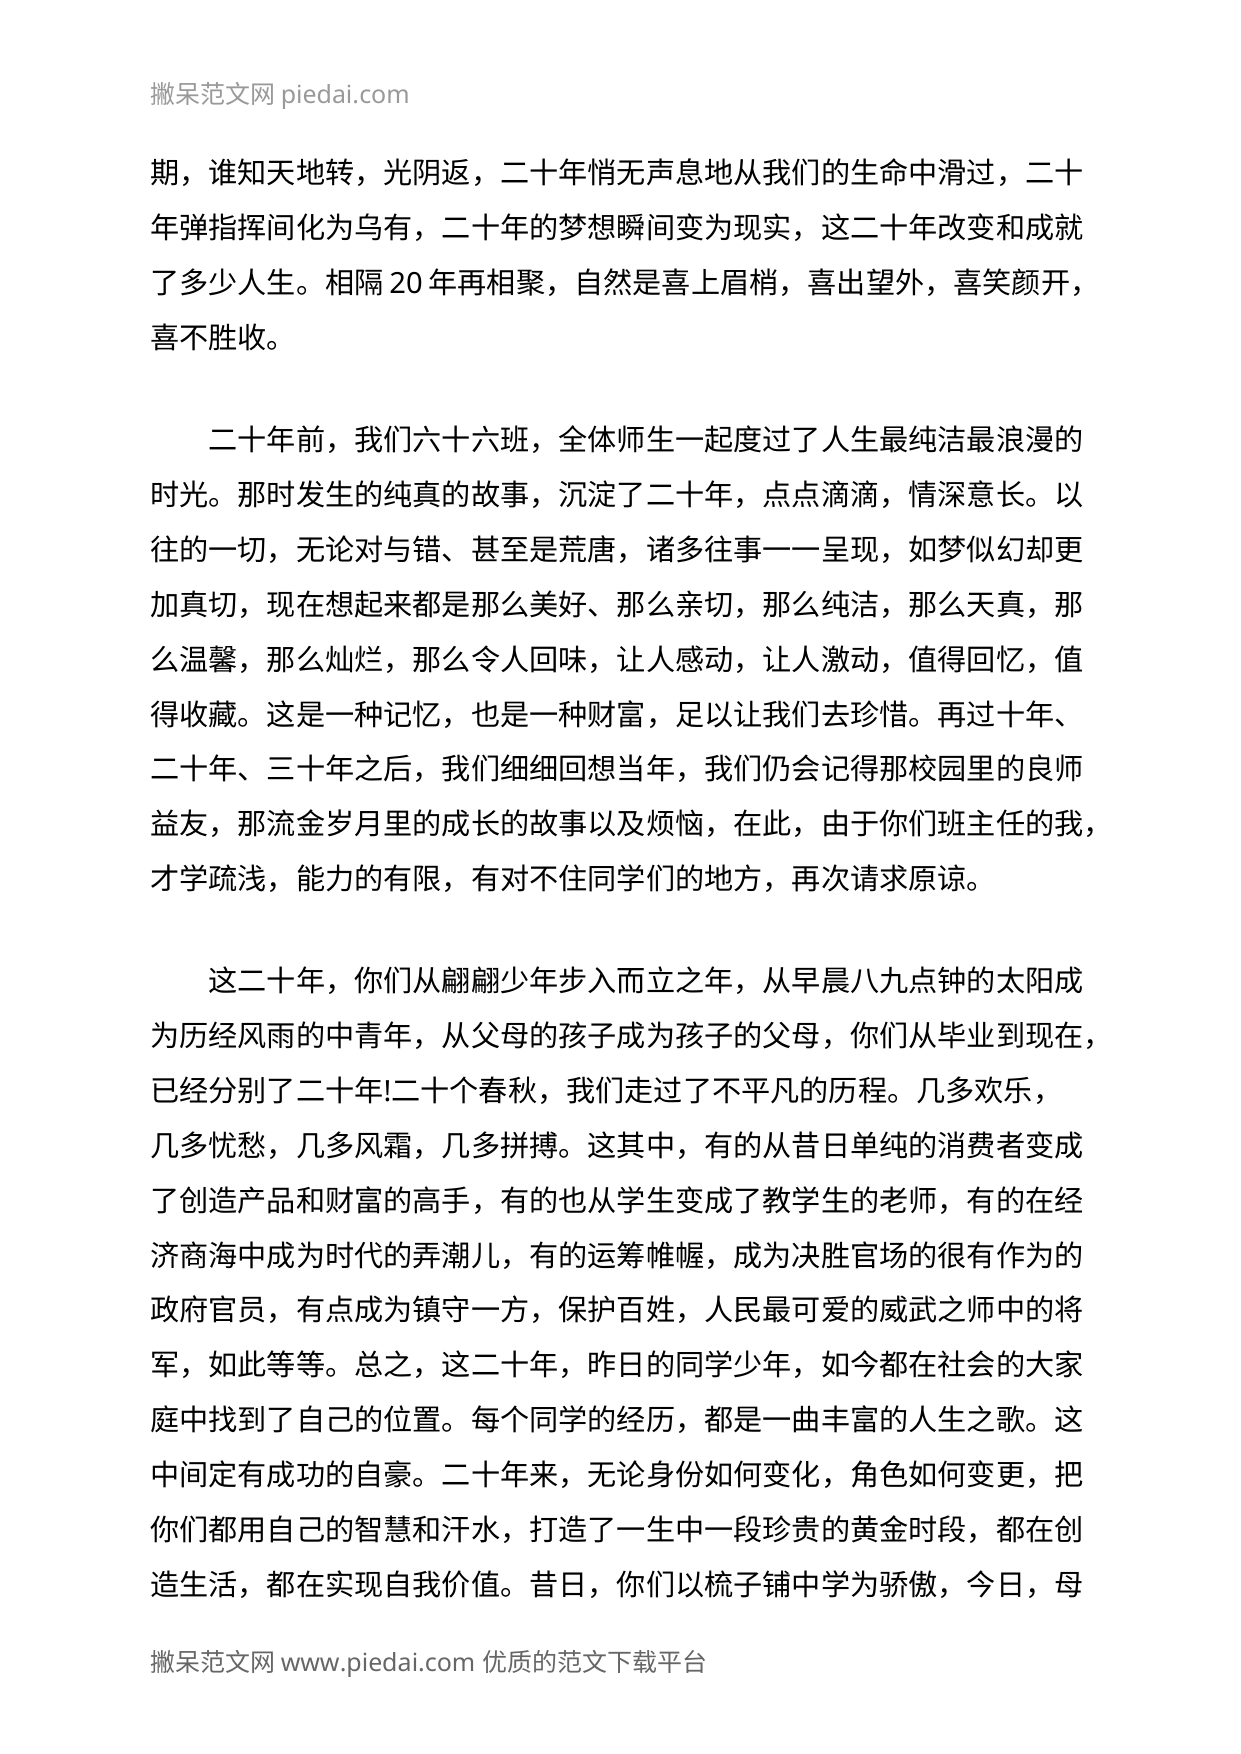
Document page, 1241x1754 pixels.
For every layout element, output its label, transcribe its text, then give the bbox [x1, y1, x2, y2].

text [150, 957, 1090, 1604]
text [150, 150, 1090, 357]
text 二十年前，我们六十六班，全体师生一起度过了人生最纯洁最浪漫的时光。那时发生的纯真的故事，沉淀了二十年，点点滴滴，情深意长。以往的一切，无论对与错、甚至是荒唐，诸多往事一一呈现，如梦似幻却更加真切，现在想起来都是那么美好、那么亲切，那么纯洁，那么天真，那么温馨，那么灿烂，那么令人回味，让人感动，让人激动，值得回忆，值得收藏。这是一种记忆，也是一种财富，足以让我们去珍惜。再过十年、二十年、三十年之后，我们细细回想当年，我们仍会记得那校园里的良师益友，那流金岁月里的成长的故事以及烦恼，在此，由于你们班主任的我，才学疏浅，能力的有限，有对不住同学们的地方，再次请求原谅。 [150, 417, 1090, 898]
